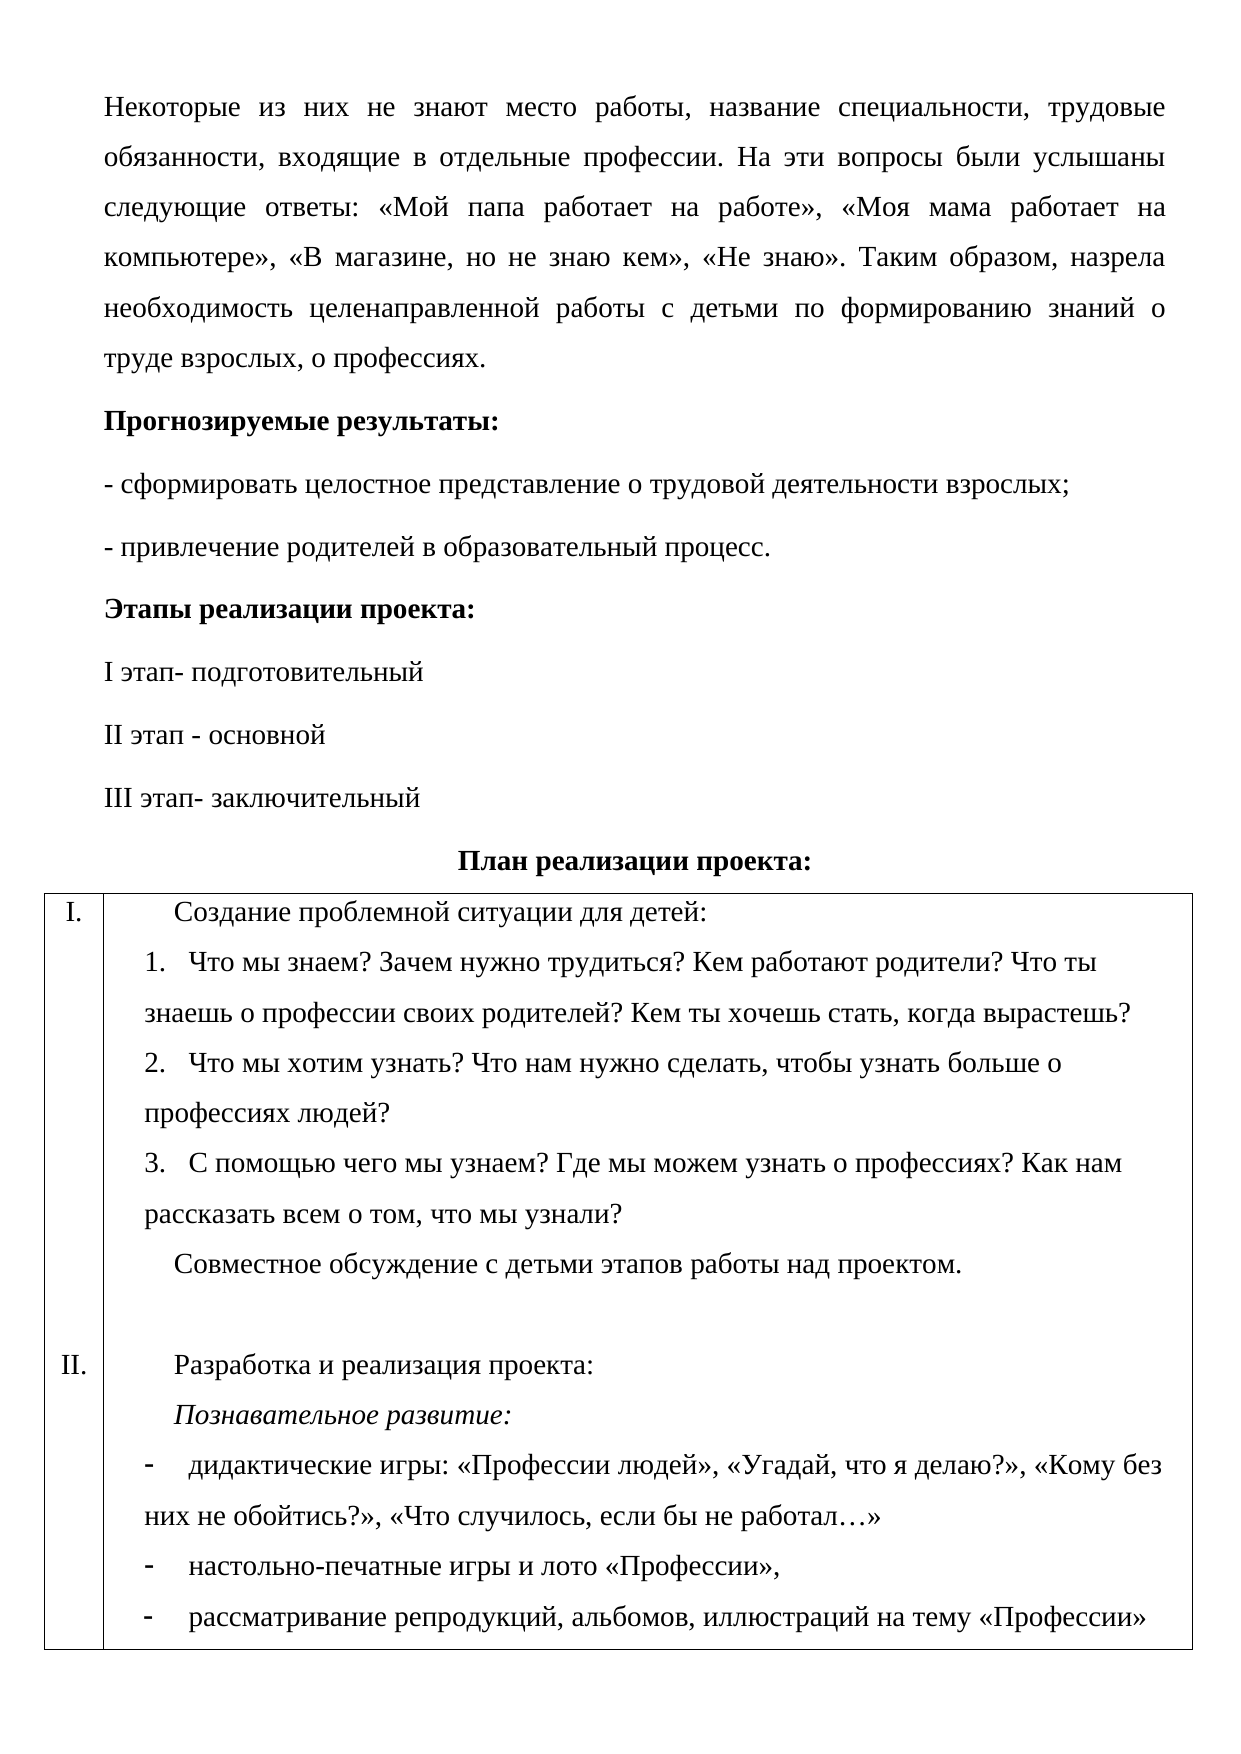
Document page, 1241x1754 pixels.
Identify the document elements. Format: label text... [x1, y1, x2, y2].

text - сформировать целостное представление о трудовой деятельности взрослых; [103, 466, 1167, 499]
text II этап - основной [103, 717, 1167, 751]
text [103, 89, 1167, 374]
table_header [104, 894, 1192, 1649]
text План реализации проекта: [103, 843, 1167, 876]
table_header I. II. III. [45, 894, 103, 1649]
text Прогнозируемые результаты: [103, 403, 1167, 437]
text - привлечение родителей в образовательный процесс. [103, 529, 1167, 562]
text Этапы реализации проекта: [103, 591, 1167, 625]
text III этап- заключительный [103, 780, 1167, 813]
text I этап- подготовительный [103, 654, 1167, 688]
